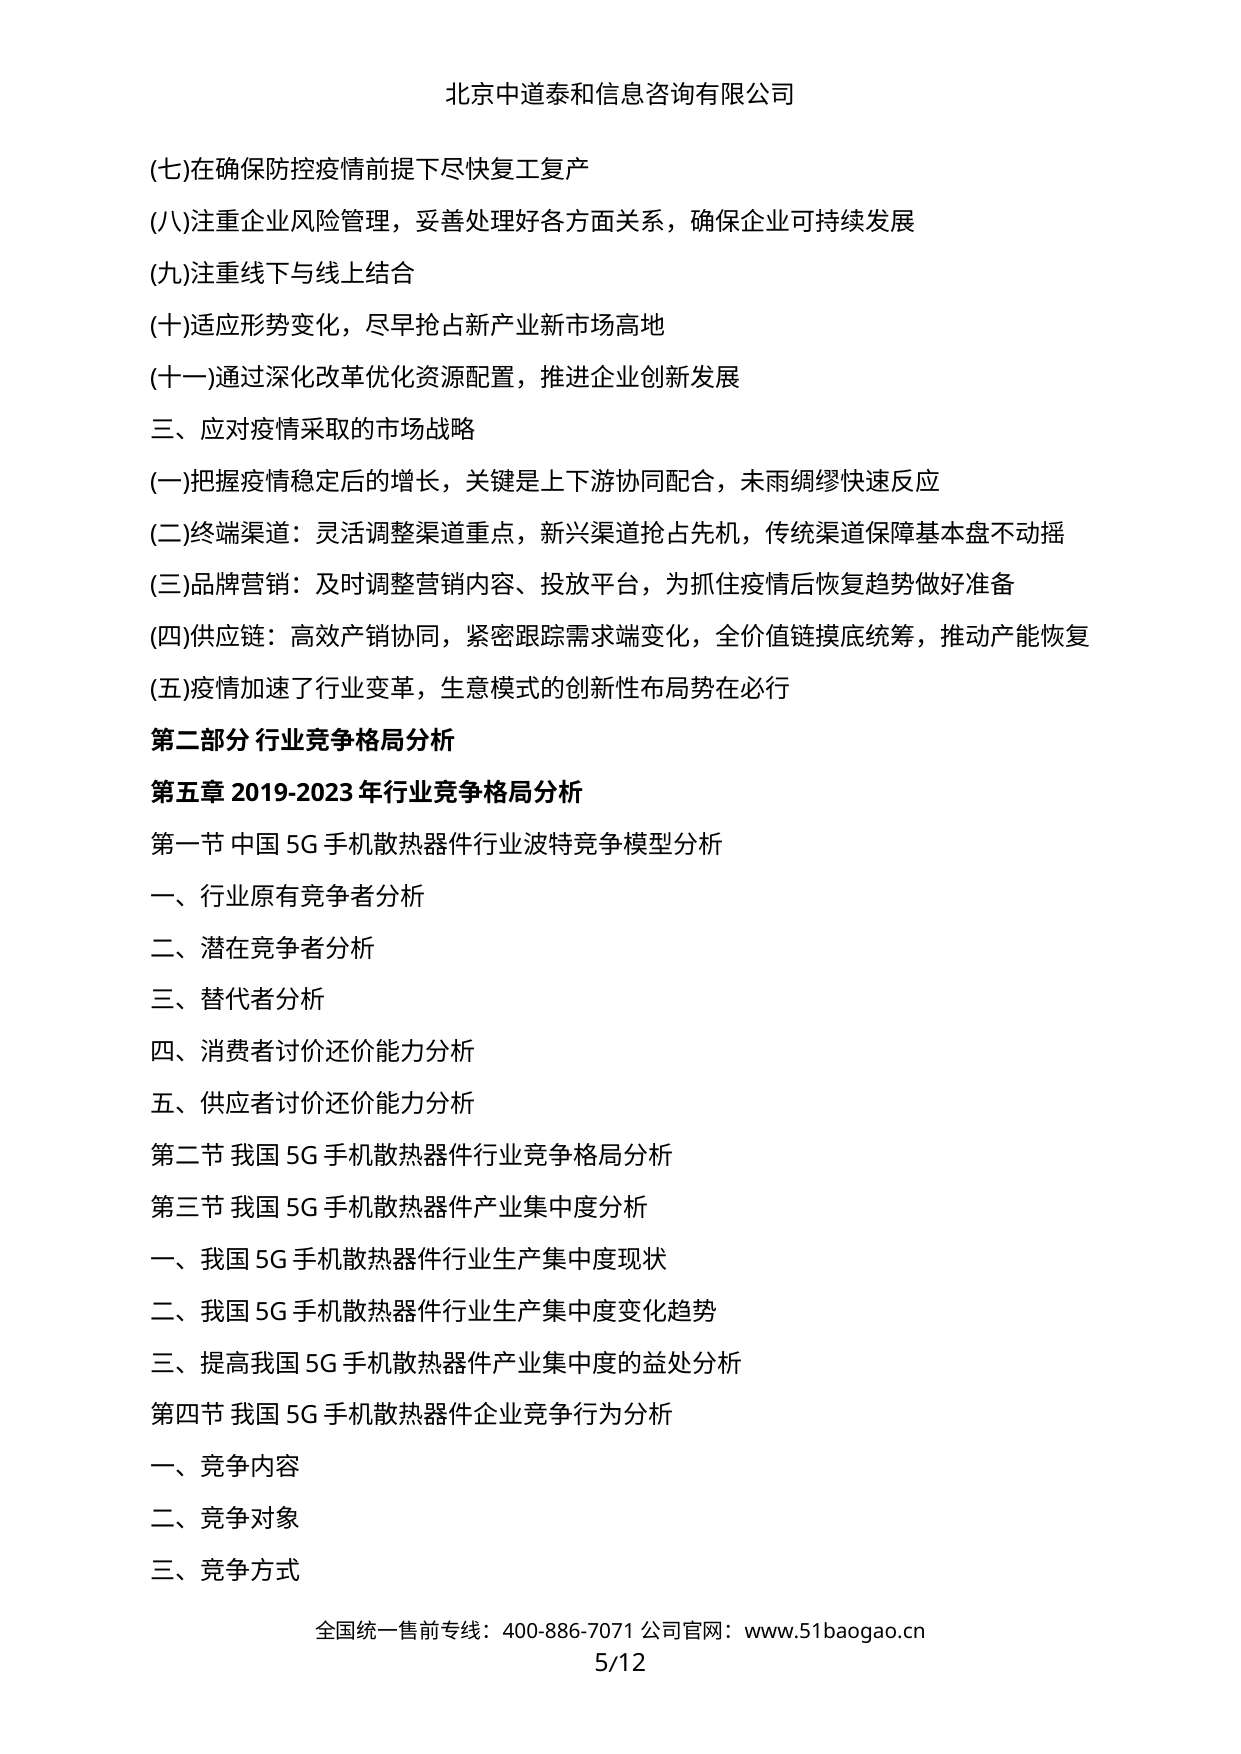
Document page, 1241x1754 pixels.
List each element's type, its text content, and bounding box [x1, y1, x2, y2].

text 一、竞争内容 [150, 1447, 1090, 1483]
text 第五章 2019-2023年行业竞争格局分析 [150, 772, 1090, 809]
text 一、行业原有竞争者分析 [150, 876, 1090, 912]
text (九)注重线下与线上结合 [150, 254, 1090, 290]
text 二、竞争对象 [150, 1499, 1090, 1535]
text 第四节 我国5G手机散热器件企业竞争行为分析 [150, 1395, 1090, 1431]
text (四)供应链：高效产销协同，紧密跟踪需求端变化，全价值链摸底统筹，推动产能恢复 [150, 617, 1090, 653]
text 二、潜在竞争者分析 [150, 928, 1090, 964]
text (二)终端渠道：灵活调整渠道重点，新兴渠道抢占先机，传统渠道保障基本盘不动摇 [150, 513, 1090, 549]
text (三)品牌营销：及时调整营销内容、投放平台，为抓住疫情后恢复趋势做好准备 [150, 565, 1090, 601]
text (十一)通过深化改革优化资源配置，推进企业创新发展 [150, 357, 1090, 394]
text (一)把握疫情稳定后的增长，关键是上下游协同配合，未雨绸缪快速反应 [150, 461, 1090, 497]
text 四、消费者讨价还价能力分析 [150, 1032, 1090, 1068]
text 三、提高我国5G手机散热器件产业集中度的益处分析 [150, 1343, 1090, 1379]
text 第三节 我国5G手机散热器件产业集中度分析 [150, 1187, 1090, 1224]
text 第二部分 行业竞争格局分析 [150, 721, 1090, 757]
text 三、应对疫情采取的市场战略 [150, 409, 1090, 446]
text 五、供应者讨价还价能力分析 [150, 1084, 1090, 1120]
text 三、竞争方式 [150, 1551, 1090, 1587]
text 一、我国5G手机散热器件行业生产集中度现状 [150, 1239, 1090, 1276]
text (五)疫情加速了行业变革，生意模式的创新性布局势在必行 [150, 669, 1090, 705]
text (七)在确保防控疫情前提下尽快复工复产 [150, 150, 1090, 186]
text (八)注重企业风险管理，妥善处理好各方面关系，确保企业可持续发展 [150, 202, 1090, 238]
text 三、替代者分析 [150, 980, 1090, 1016]
text 二、我国5G手机散热器件行业生产集中度变化趋势 [150, 1291, 1090, 1327]
text 第二节 我国5G手机散热器件行业竞争格局分析 [150, 1136, 1090, 1172]
text (十)适应形势变化，尽早抢占新产业新市场高地 [150, 306, 1090, 342]
text 第一节 中国5G手机散热器件行业波特竞争模型分析 [150, 824, 1090, 861]
